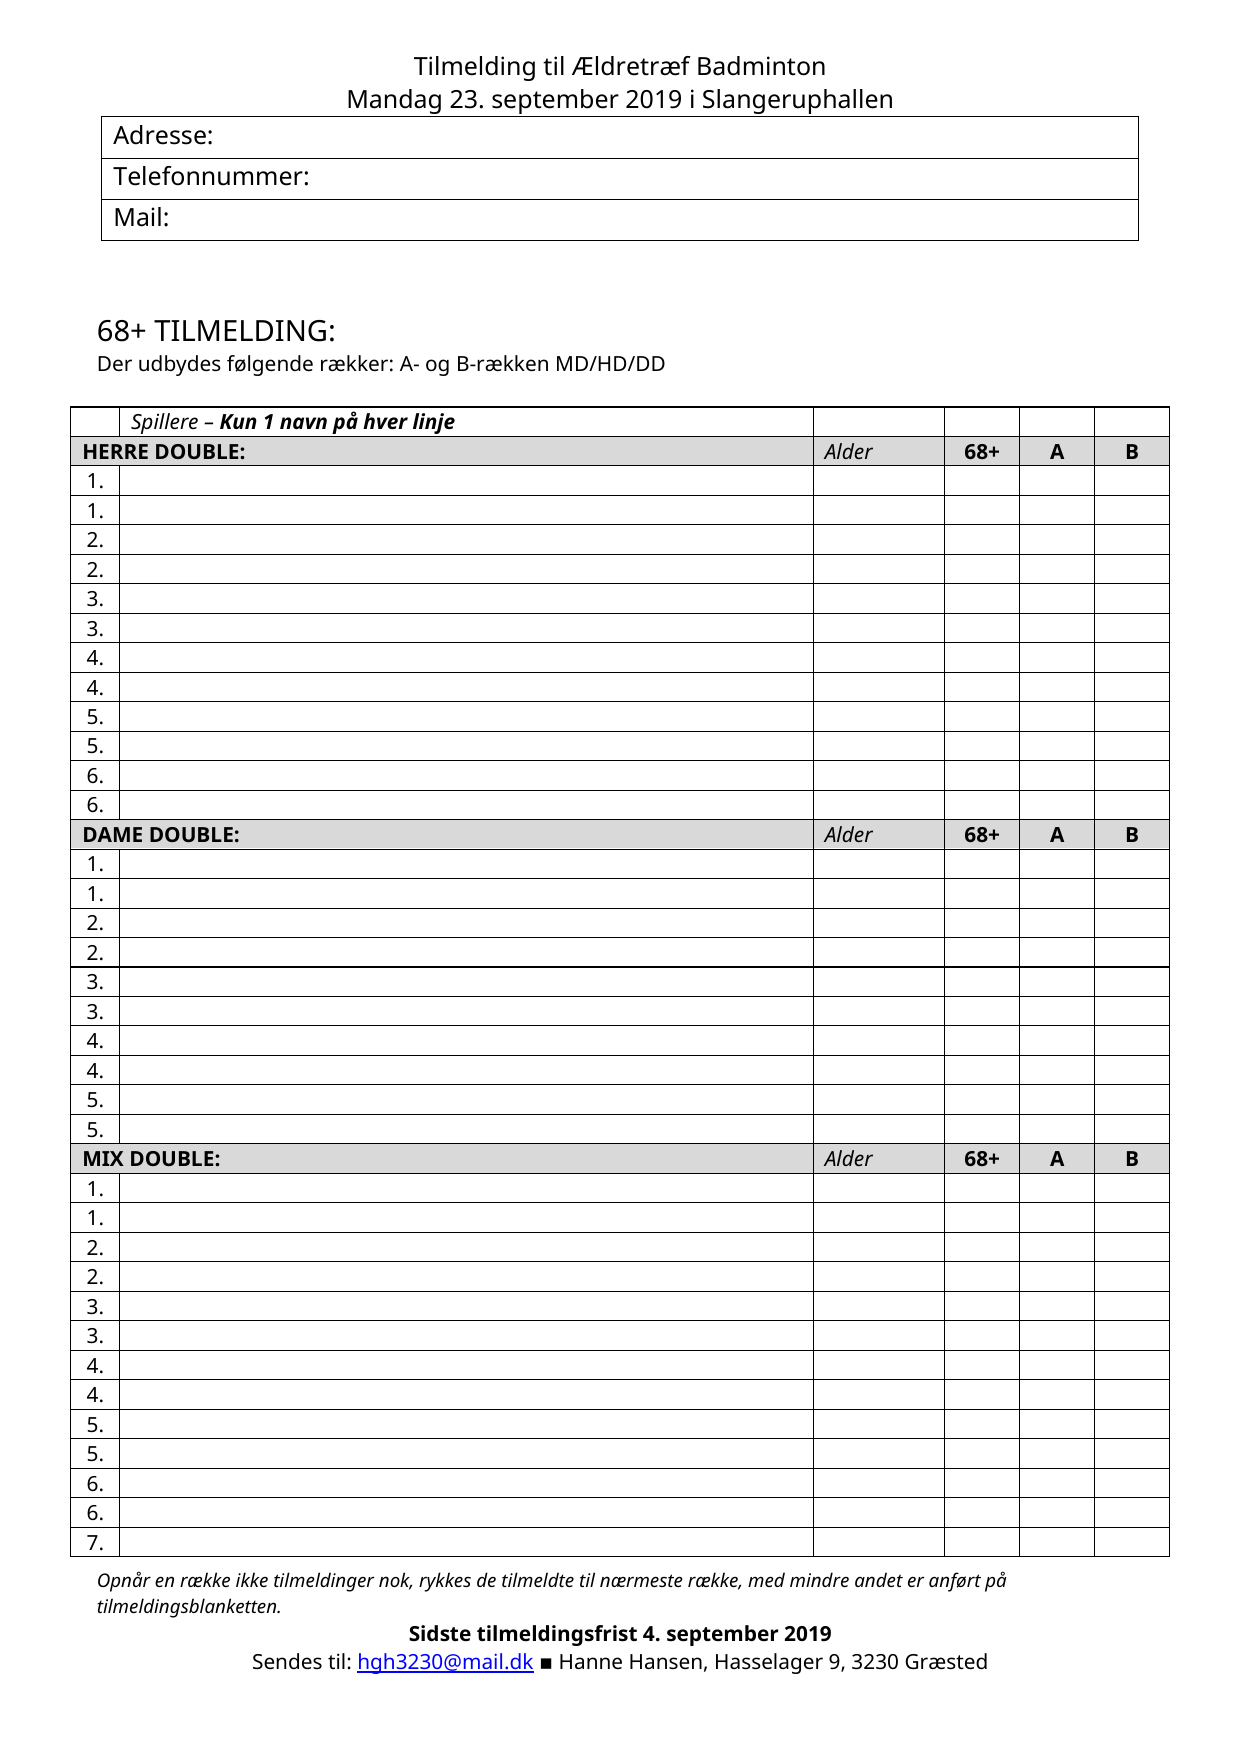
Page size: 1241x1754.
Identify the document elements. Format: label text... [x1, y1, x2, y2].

table_cell [1020, 1528, 1094, 1556]
table_cell 4. [71, 1026, 119, 1055]
table_cell [814, 1085, 944, 1114]
table_cell [1095, 1321, 1169, 1350]
table_cell Adresse: [102, 117, 1138, 158]
table_cell [945, 1203, 1019, 1232]
table_cell [120, 909, 813, 937]
table_cell [945, 791, 1019, 819]
table_cell [120, 1380, 813, 1409]
table_cell [120, 1085, 813, 1114]
table_cell [1020, 1026, 1094, 1055]
table_cell [1020, 1085, 1094, 1114]
table_cell [1020, 1115, 1094, 1143]
table_cell [1020, 1351, 1094, 1379]
table_cell [814, 1056, 944, 1084]
table_cell [120, 555, 813, 583]
table_cell [1095, 643, 1169, 672]
table_cell 5. [71, 1410, 119, 1438]
table_cell [945, 702, 1019, 731]
table_cell 3. [71, 1321, 119, 1350]
table_cell 6. [71, 1469, 119, 1497]
table_cell [814, 496, 944, 524]
table_cell [945, 1262, 1019, 1291]
table_cell [120, 732, 813, 760]
table_cell [945, 466, 1019, 495]
table_cell [1095, 496, 1169, 524]
table_cell [120, 1026, 813, 1055]
table_header [945, 408, 1019, 436]
table_cell [814, 732, 944, 760]
table_cell 6. [71, 791, 119, 819]
table_cell [1095, 938, 1169, 966]
table_cell [1095, 1439, 1169, 1468]
table_cell 68+ [945, 820, 1019, 848]
table_cell MIX DOUBLE: [71, 1144, 813, 1173]
table_cell DAME DOUBLE: [71, 820, 813, 848]
table_cell [120, 702, 813, 731]
table_cell [945, 909, 1019, 937]
table_cell [1020, 1439, 1094, 1468]
table_cell 1. [71, 1174, 119, 1202]
table_cell 2. [71, 1262, 119, 1291]
table_cell [945, 1321, 1019, 1350]
table_cell [814, 584, 944, 613]
table_cell [1020, 1410, 1094, 1438]
table_cell B [1095, 820, 1169, 848]
table_cell [814, 997, 944, 1025]
table_cell [945, 555, 1019, 583]
text Der udbydes følgende rækker: A- og B-rækken MD/HD/DD [97, 349, 1181, 378]
table_cell [1020, 614, 1094, 642]
table_cell [120, 997, 813, 1025]
table_cell [120, 1410, 813, 1438]
table_header [1095, 408, 1169, 436]
table_cell [1095, 614, 1169, 642]
table_cell [1020, 1469, 1094, 1497]
table_cell [1020, 850, 1094, 878]
table_cell Mail: [102, 200, 1138, 240]
table_cell [1020, 555, 1094, 583]
table_header [814, 408, 944, 436]
table_cell [1020, 732, 1094, 760]
table_cell [945, 1233, 1019, 1261]
table_cell 68+ [945, 1144, 1019, 1173]
table_cell 2. [71, 555, 119, 583]
table_cell [1095, 997, 1169, 1025]
table_cell [1095, 466, 1169, 495]
table_cell [945, 584, 1019, 613]
table_cell [945, 732, 1019, 760]
table_cell [1020, 968, 1094, 996]
table_cell [814, 1321, 944, 1350]
table_cell [1020, 1262, 1094, 1291]
table_cell [1020, 1498, 1094, 1527]
table_cell HERRE DOUBLE: [71, 437, 813, 465]
table_cell [814, 850, 944, 878]
table_cell 2. [71, 909, 119, 937]
table_cell [1095, 1203, 1169, 1232]
table_cell [945, 1085, 1019, 1114]
table_cell [1020, 673, 1094, 701]
table_cell [120, 496, 813, 524]
table_cell [814, 968, 944, 996]
table_cell [1095, 702, 1169, 731]
table_cell [814, 938, 944, 966]
table_cell [1020, 938, 1094, 966]
table_cell [945, 1026, 1019, 1055]
table_cell [814, 1380, 944, 1409]
table_cell [1095, 1115, 1169, 1143]
table_cell Alder [814, 820, 944, 848]
table_cell 1. [71, 496, 119, 524]
table_cell [945, 1115, 1019, 1143]
table_cell [814, 1233, 944, 1261]
table_cell [1095, 1410, 1169, 1438]
table_cell [1020, 1174, 1094, 1202]
table_cell [1020, 1203, 1094, 1232]
table_cell 4. [71, 643, 119, 672]
table_cell [1095, 1351, 1169, 1379]
table_cell [814, 1174, 944, 1202]
table_cell [120, 1498, 813, 1527]
table_cell [120, 643, 813, 672]
table_cell [945, 850, 1019, 878]
table_cell 4. [71, 673, 119, 701]
table_cell [814, 1262, 944, 1291]
table_cell [814, 673, 944, 701]
table_cell [1020, 525, 1094, 554]
table_cell 1. [71, 850, 119, 878]
table_cell [120, 968, 813, 996]
table_cell [945, 1292, 1019, 1320]
table_cell [120, 1321, 813, 1350]
table_cell A [1020, 1144, 1094, 1173]
table_cell [814, 1439, 944, 1468]
table_cell Alder [814, 1144, 944, 1173]
table_cell [120, 1203, 813, 1232]
table_cell [1095, 909, 1169, 937]
table_header [1020, 408, 1094, 436]
table_cell [120, 584, 813, 613]
table_cell [1095, 555, 1169, 583]
table_cell [945, 525, 1019, 554]
table_cell [120, 1439, 813, 1468]
table_cell Telefonnummer: [102, 159, 1138, 199]
table_cell [814, 791, 944, 819]
table_cell [814, 1351, 944, 1379]
table_cell [814, 702, 944, 731]
table_cell 5. [71, 732, 119, 760]
table_cell [945, 1351, 1019, 1379]
table_cell [945, 1528, 1019, 1556]
table_cell [814, 1498, 944, 1527]
table_cell [1095, 584, 1169, 613]
table_cell [120, 791, 813, 819]
table_cell 2. [71, 525, 119, 554]
table_cell [945, 496, 1019, 524]
table_cell 5. [71, 702, 119, 731]
table_cell 4. [71, 1056, 119, 1084]
table_cell [1095, 879, 1169, 907]
table_cell [120, 1292, 813, 1320]
table_cell [120, 466, 813, 495]
table_cell [814, 879, 944, 907]
table_cell [1095, 673, 1169, 701]
table_cell A [1020, 820, 1094, 848]
table_header Spillere – Kun 1 navn på hver linje [120, 408, 813, 436]
table_cell [814, 1026, 944, 1055]
table_cell [1095, 525, 1169, 554]
table_cell 2. [71, 1233, 119, 1261]
table_cell 3. [71, 997, 119, 1025]
table_cell [945, 1498, 1019, 1527]
table_cell [945, 1056, 1019, 1084]
table_cell [1020, 1292, 1094, 1320]
table_cell [945, 938, 1019, 966]
table_cell [120, 525, 813, 554]
table_cell [1020, 909, 1094, 937]
table_cell [1020, 1321, 1094, 1350]
table_header [71, 408, 119, 436]
table_cell [814, 525, 944, 554]
table_cell [120, 1528, 813, 1556]
table_cell [945, 1439, 1019, 1468]
table_cell 1. [71, 1203, 119, 1232]
table_cell [120, 938, 813, 966]
table_cell [814, 1292, 944, 1320]
table_cell 3. [71, 968, 119, 996]
table_cell [1020, 879, 1094, 907]
table_cell [120, 614, 813, 642]
table_cell [814, 643, 944, 672]
table_cell 68+ [945, 437, 1019, 465]
table_cell [814, 909, 944, 937]
table_cell [1020, 466, 1094, 495]
table_cell [120, 1469, 813, 1497]
table_cell [945, 673, 1019, 701]
table_cell [814, 1115, 944, 1143]
table_cell [814, 614, 944, 642]
table_cell [1020, 761, 1094, 789]
table_cell 7. [71, 1528, 119, 1556]
table_cell 5. [71, 1085, 119, 1114]
table_cell [814, 1203, 944, 1232]
table_cell [1020, 1056, 1094, 1084]
table_cell A [1020, 437, 1094, 465]
table_cell [1095, 850, 1169, 878]
table_cell 4. [71, 1380, 119, 1409]
table_cell [120, 761, 813, 789]
table_cell [945, 879, 1019, 907]
table_cell [1020, 997, 1094, 1025]
table_cell B [1095, 1144, 1169, 1173]
table_cell [814, 466, 944, 495]
text 68+ TILMELDING: [97, 310, 1181, 349]
table_cell 3. [71, 1292, 119, 1320]
table_cell 6. [71, 761, 119, 789]
table_cell [1020, 1233, 1094, 1261]
table_cell [1095, 761, 1169, 789]
table_cell 2. [71, 938, 119, 966]
table_cell [1095, 1233, 1169, 1261]
table_cell [945, 1410, 1019, 1438]
table_cell [1095, 1528, 1169, 1556]
table_cell [1020, 496, 1094, 524]
table_cell [120, 1262, 813, 1291]
table_cell 3. [71, 584, 119, 613]
table_cell [814, 555, 944, 583]
table_cell [945, 1174, 1019, 1202]
table_cell [945, 761, 1019, 789]
table_cell [814, 1410, 944, 1438]
table_cell [945, 643, 1019, 672]
table_cell [1095, 1498, 1169, 1527]
table_cell [1095, 732, 1169, 760]
table_cell [120, 1056, 813, 1084]
table_cell [120, 1115, 813, 1143]
table_cell [945, 968, 1019, 996]
table_cell [1095, 968, 1169, 996]
table_cell [120, 850, 813, 878]
table_cell [1095, 1262, 1169, 1291]
table_cell [120, 879, 813, 907]
table_cell 3. [71, 614, 119, 642]
table_cell B [1095, 437, 1169, 465]
table_cell Alder [814, 437, 944, 465]
table_cell [120, 1351, 813, 1379]
table_cell [945, 1380, 1019, 1409]
table_cell [814, 761, 944, 789]
table_cell [945, 614, 1019, 642]
table_cell [120, 673, 813, 701]
table_cell [1020, 702, 1094, 731]
table_cell 1. [71, 879, 119, 907]
table_cell [1020, 584, 1094, 613]
table_cell 4. [71, 1351, 119, 1379]
table_cell [120, 1233, 813, 1261]
table_cell [814, 1469, 944, 1497]
table_cell [1095, 1292, 1169, 1320]
table_cell [945, 997, 1019, 1025]
table_cell [945, 1469, 1019, 1497]
table_cell 6. [71, 1498, 119, 1527]
table_cell [1095, 791, 1169, 819]
table_cell [1020, 643, 1094, 672]
table_cell [1095, 1469, 1169, 1497]
table_cell [1095, 1026, 1169, 1055]
table_cell [1095, 1056, 1169, 1084]
table_cell 5. [71, 1115, 119, 1143]
table_cell [1095, 1380, 1169, 1409]
table_cell [1020, 1380, 1094, 1409]
table_cell 1. [71, 466, 119, 495]
table_cell [1020, 791, 1094, 819]
table_cell [814, 1528, 944, 1556]
table_cell [1095, 1085, 1169, 1114]
table_cell [120, 1174, 813, 1202]
table_cell 5. [71, 1439, 119, 1468]
table_cell [1095, 1174, 1169, 1202]
